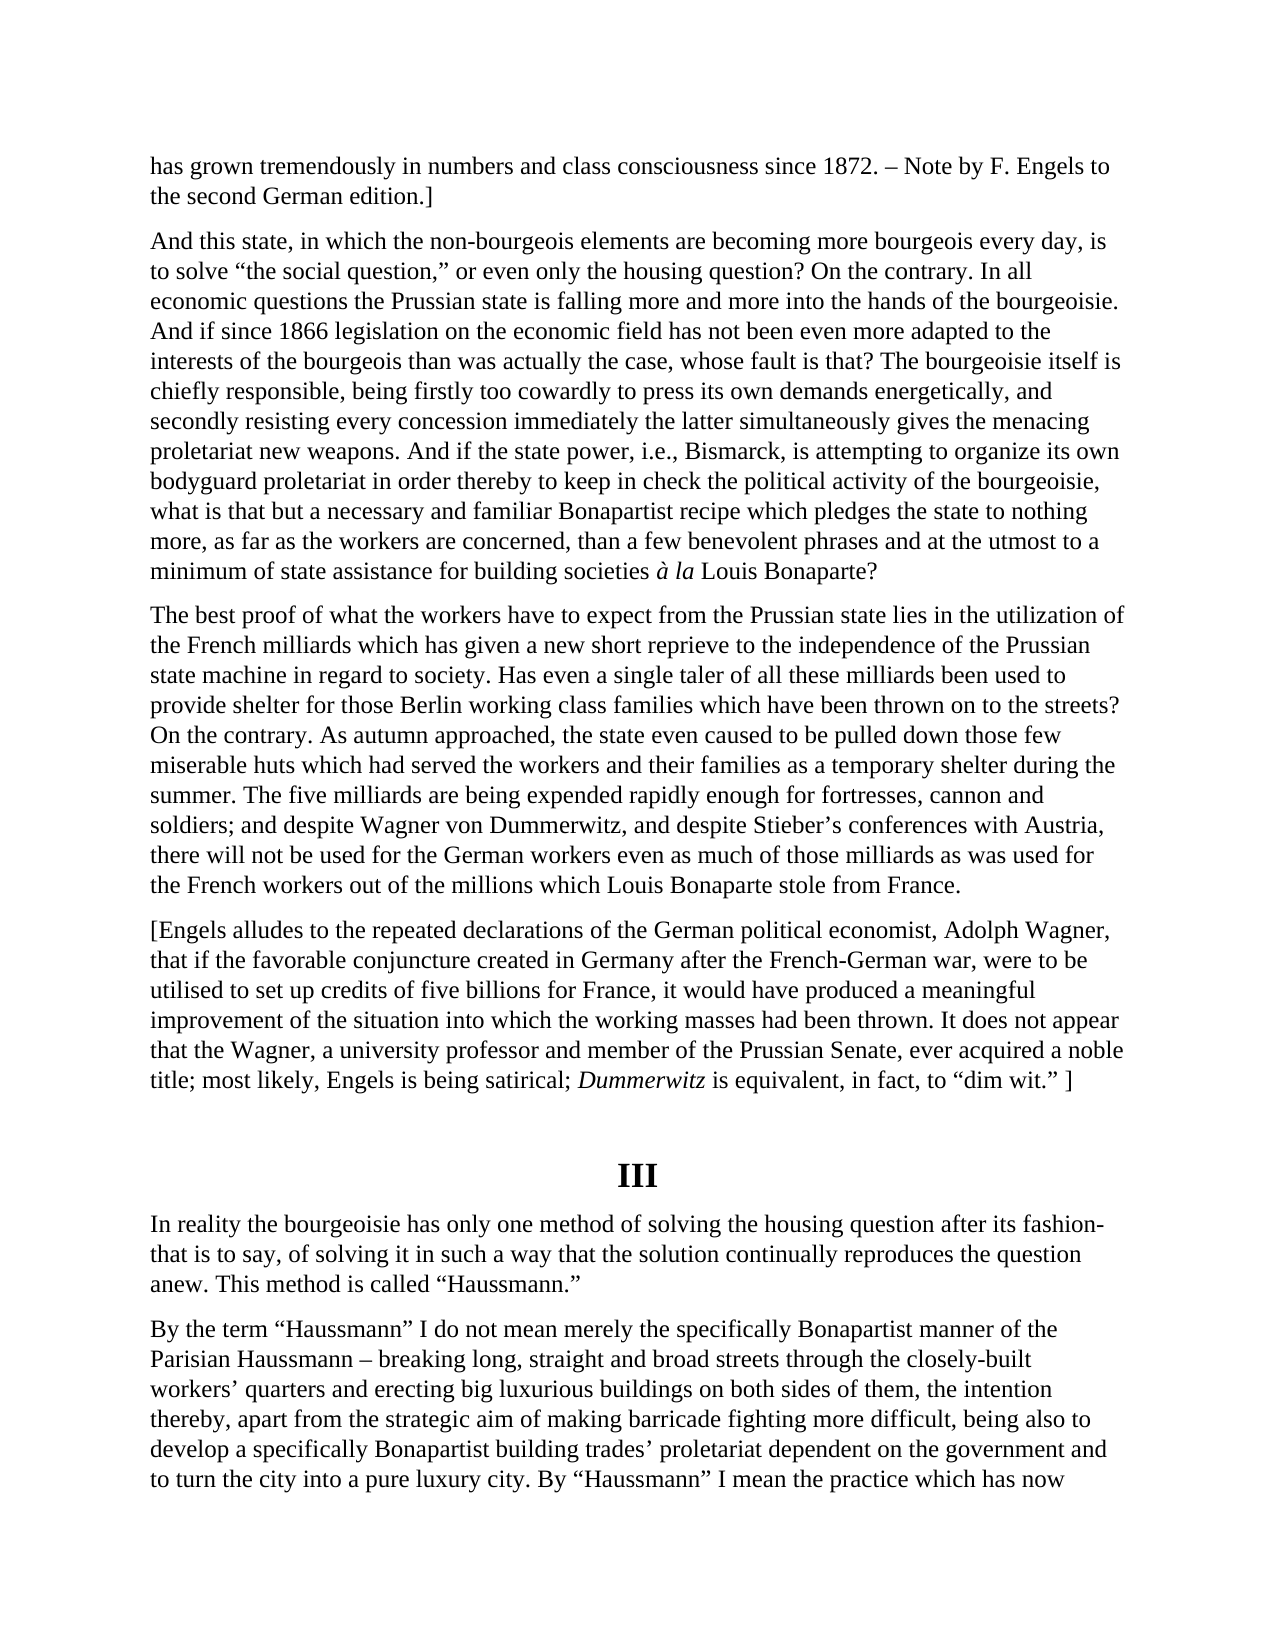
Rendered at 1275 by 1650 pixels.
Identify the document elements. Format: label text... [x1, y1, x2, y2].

subtitle III [150, 1153, 1125, 1195]
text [150, 150, 1125, 210]
text [Engels alludes to the repeated declarations of the German political economist, Adolph Wagner, that if the favorable conjuncture created in Germany after the French-German war, were to be utilised to set up credits of five billions for France, it would have produced a meaningful improvement of the situation into which the working masses had been thrown. It does not appear that the Wagner, a university professor and member of the Prussian Senate, ever acquired a noble title; most likely, Engels is being satirical; Dummerwitz is equivalent, in fact, to “dim wit.” ] [150, 914, 1125, 1094]
text The best proof of what the workers have to expect from the Prussian state lies in the utilization of the French milliards which has given a new short reprieve to the independence of the Prussian state machine in regard to society. Has even a single taler of all these milliards been used to provide shelter for those Berlin working class families which have been thrown on to the streets? On the contrary. As autumn approached, the state even caused to be pulled down those few miserable huts which had served the workers and their families as a temporary shelter during the summer. The five milliards are being expended rapidly enough for fortresses, cannon and soldiers; and despite Wagner von Dummerwitz, and despite Stieber’s conferences with Austria, there will not be used for the German workers even as much of those milliards as was used for the French workers out of the millions which Louis Bonaparte stole from France. [150, 599, 1125, 899]
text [150, 1312, 1125, 1492]
text In reality the bourgeoisie has only one method of solving the housing question after its fashion-that is to say, of solving it in such a way that the solution continually reproduces the question anew. This method is called “Haussmann.” [150, 1208, 1125, 1298]
text And this state, in which the non-bourgeois elements are becoming more bourgeois every day, is to solve “the social question,” or even only the housing question? On the contrary. In all economic questions the Prussian state is falling more and more into the hands of the bourgeoisie. And if since 1866 legislation on the economic field has not been even more adapted to the interests of the bourgeois than was actually the case, whose fault is that? The bourgeoisie itself is chiefly responsible, being firstly too cowardly to press its own demands energetically, and secondly resisting every concession immediately the latter simultaneously gives the menacing proletariat new weapons. And if the state power, i.e., Bismarck, is attempting to organize its own bodyguard proletariat in order thereby to keep in check the political activity of the bourgeoisie, what is that but a necessary and familiar Bonapartist recipe which pledges the state to nothing more, as far as the workers are concerned, than a few benevolent phrases and at the utmost to a minimum of state assistance for building societies à la Louis Bonaparte? [150, 224, 1125, 584]
